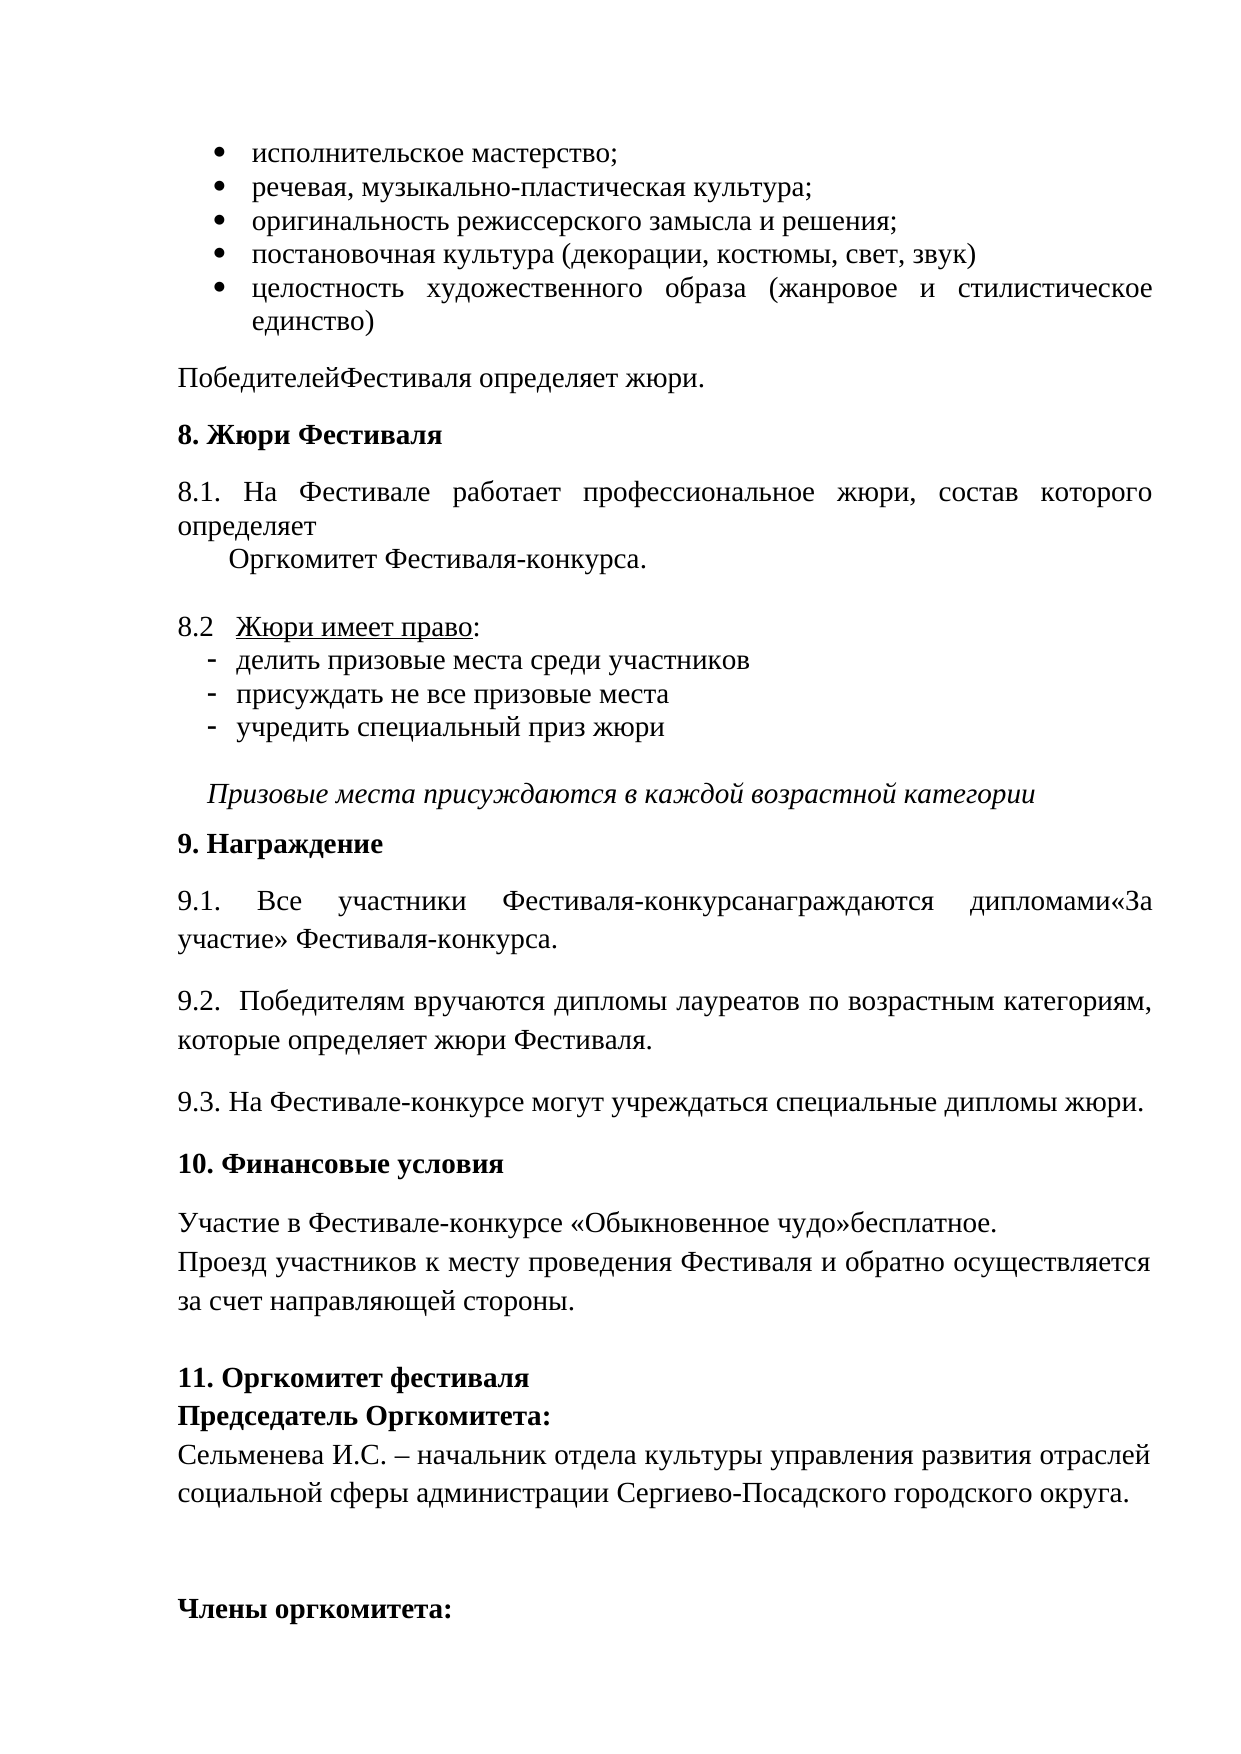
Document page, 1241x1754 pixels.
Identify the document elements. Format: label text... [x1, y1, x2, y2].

text Председатель Оргкомитета: [177, 1398, 1152, 1432]
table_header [176, 118, 1155, 1146]
text 11. Оргкомитет фестиваля [177, 1360, 1152, 1393]
text 10. Финансовые условия [177, 1146, 1152, 1180]
text Члены оргкомитета: [177, 1591, 1152, 1624]
text Проезд участников к месту проведения Фестиваля и обратно осуществляется за счет направляющей стороны. [177, 1244, 1152, 1316]
text Участие в Фестивале-конкурсе «Обыкновенное чудо»бесплатное. [177, 1206, 1152, 1239]
text Сельменева И.С. – начальник отдела культуры управления развития отраслей социальной сферы администрации Сергиево-Посадского городского округа. [177, 1437, 1152, 1509]
